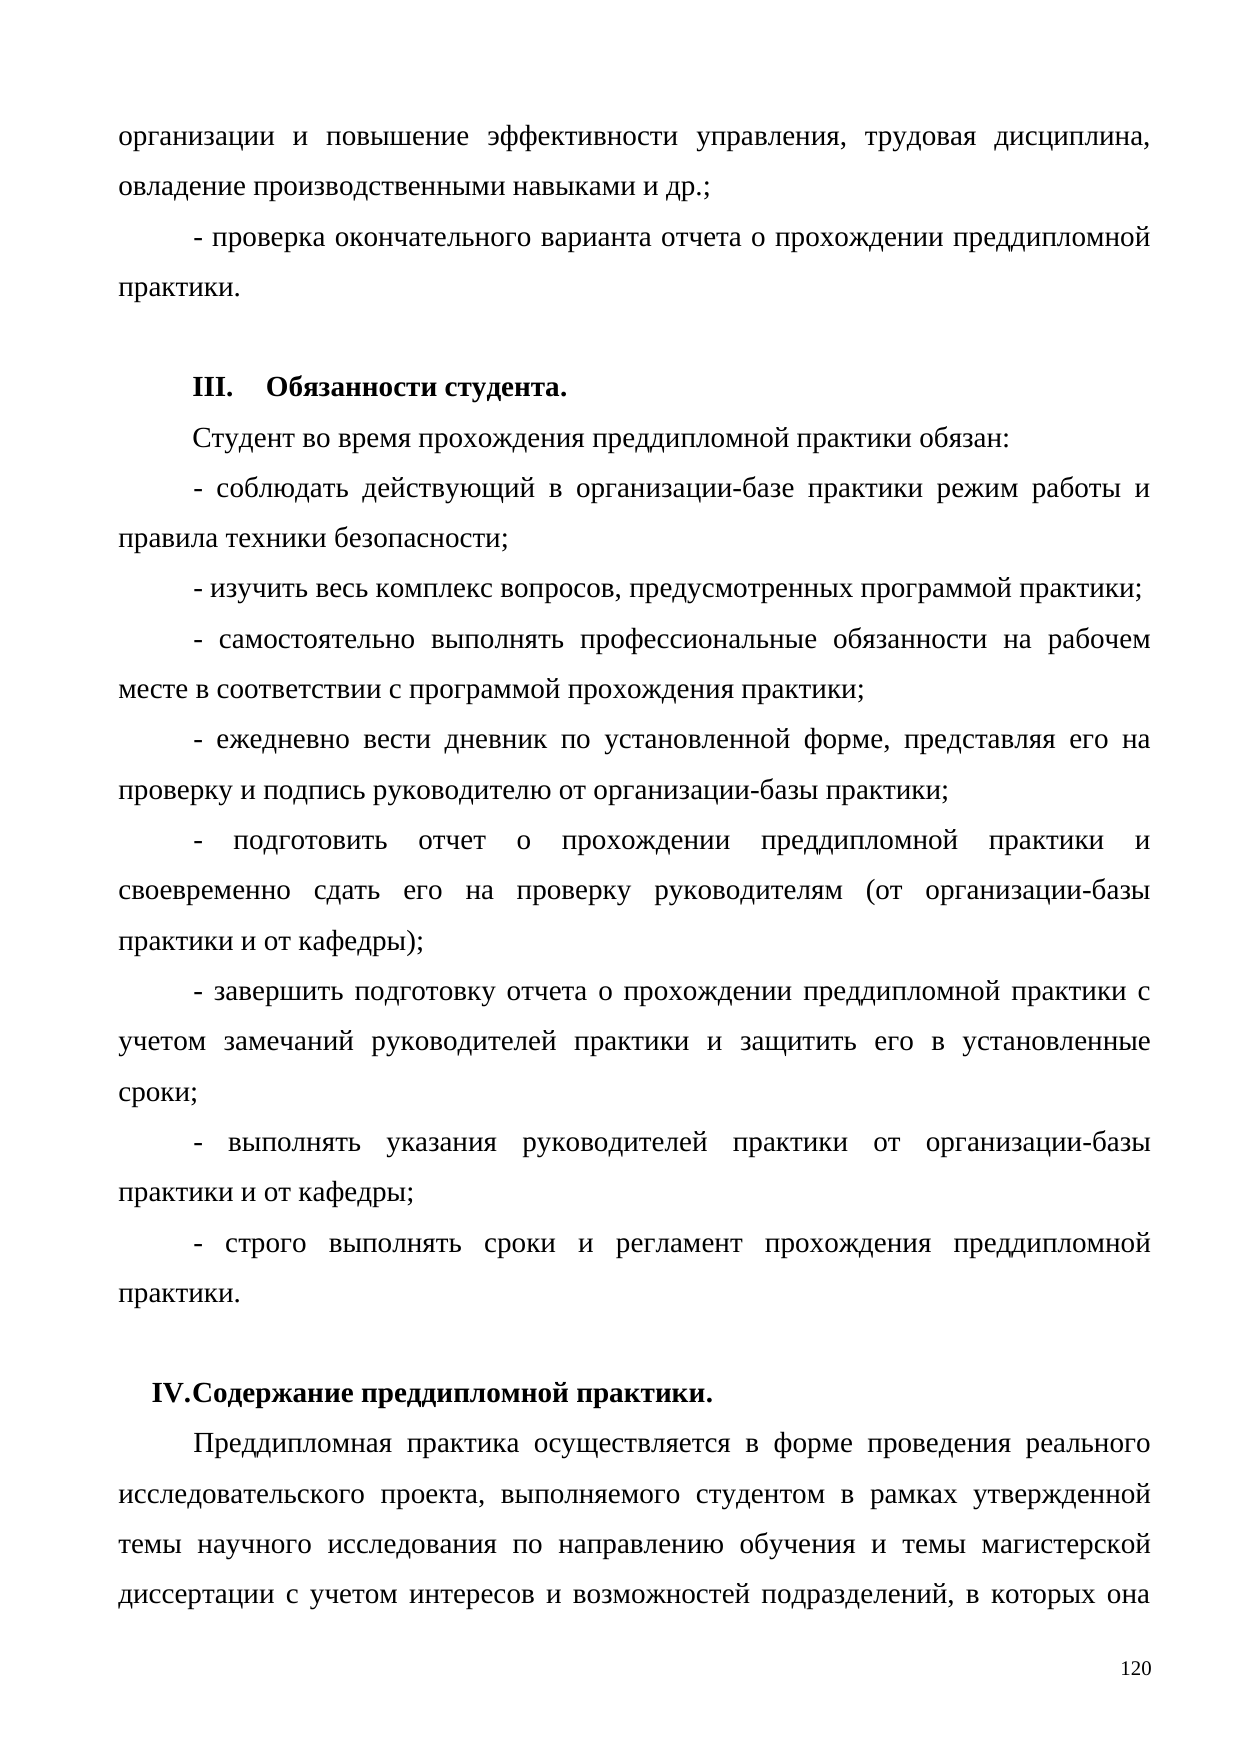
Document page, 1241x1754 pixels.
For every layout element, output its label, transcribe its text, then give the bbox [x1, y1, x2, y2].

text - строго выполнять сроки и регламент прохождения преддипломной практики. [118, 1225, 1152, 1308]
subtitle III. Обязанности студента. [118, 369, 1152, 403]
text - завершить подготовку отчета о прохождении преддипломной практики с учетом замечаний руководителей практики и защитить его в установленные сроки; [118, 973, 1152, 1107]
text - самостоятельно выполнять профессиональные обязанности на рабочем месте в соответствии с программой прохождения практики; [118, 621, 1152, 705]
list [118, 1426, 1152, 1610]
text - ежедневно вести дневник по установленной форме, представляя его на проверку и подпись руководителю от организации-базы практики; [118, 722, 1152, 805]
subtitle IV. Содержание преддипломной практики. [118, 1375, 1152, 1409]
text - выполнять указания руководителей практики от организации-базы практики и от кафедры; [118, 1124, 1152, 1208]
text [118, 118, 1152, 202]
text - подготовить отчет о прохождении преддипломной практики и своевременно сдать его на проверку руководителям (от организации-базы практики и от кафедры); [118, 822, 1152, 956]
text - изучить весь комплекс вопросов, предусмотренных программой практики; [118, 571, 1152, 604]
text - соблюдать действующий в организации-базе практики режим работы и правила техники безопасности; [118, 470, 1152, 554]
text Студент во время прохождения преддипломной практики обязан: [118, 420, 1152, 453]
text - проверка окончательного варианта отчета о прохождении преддипломной практики. [118, 219, 1152, 303]
